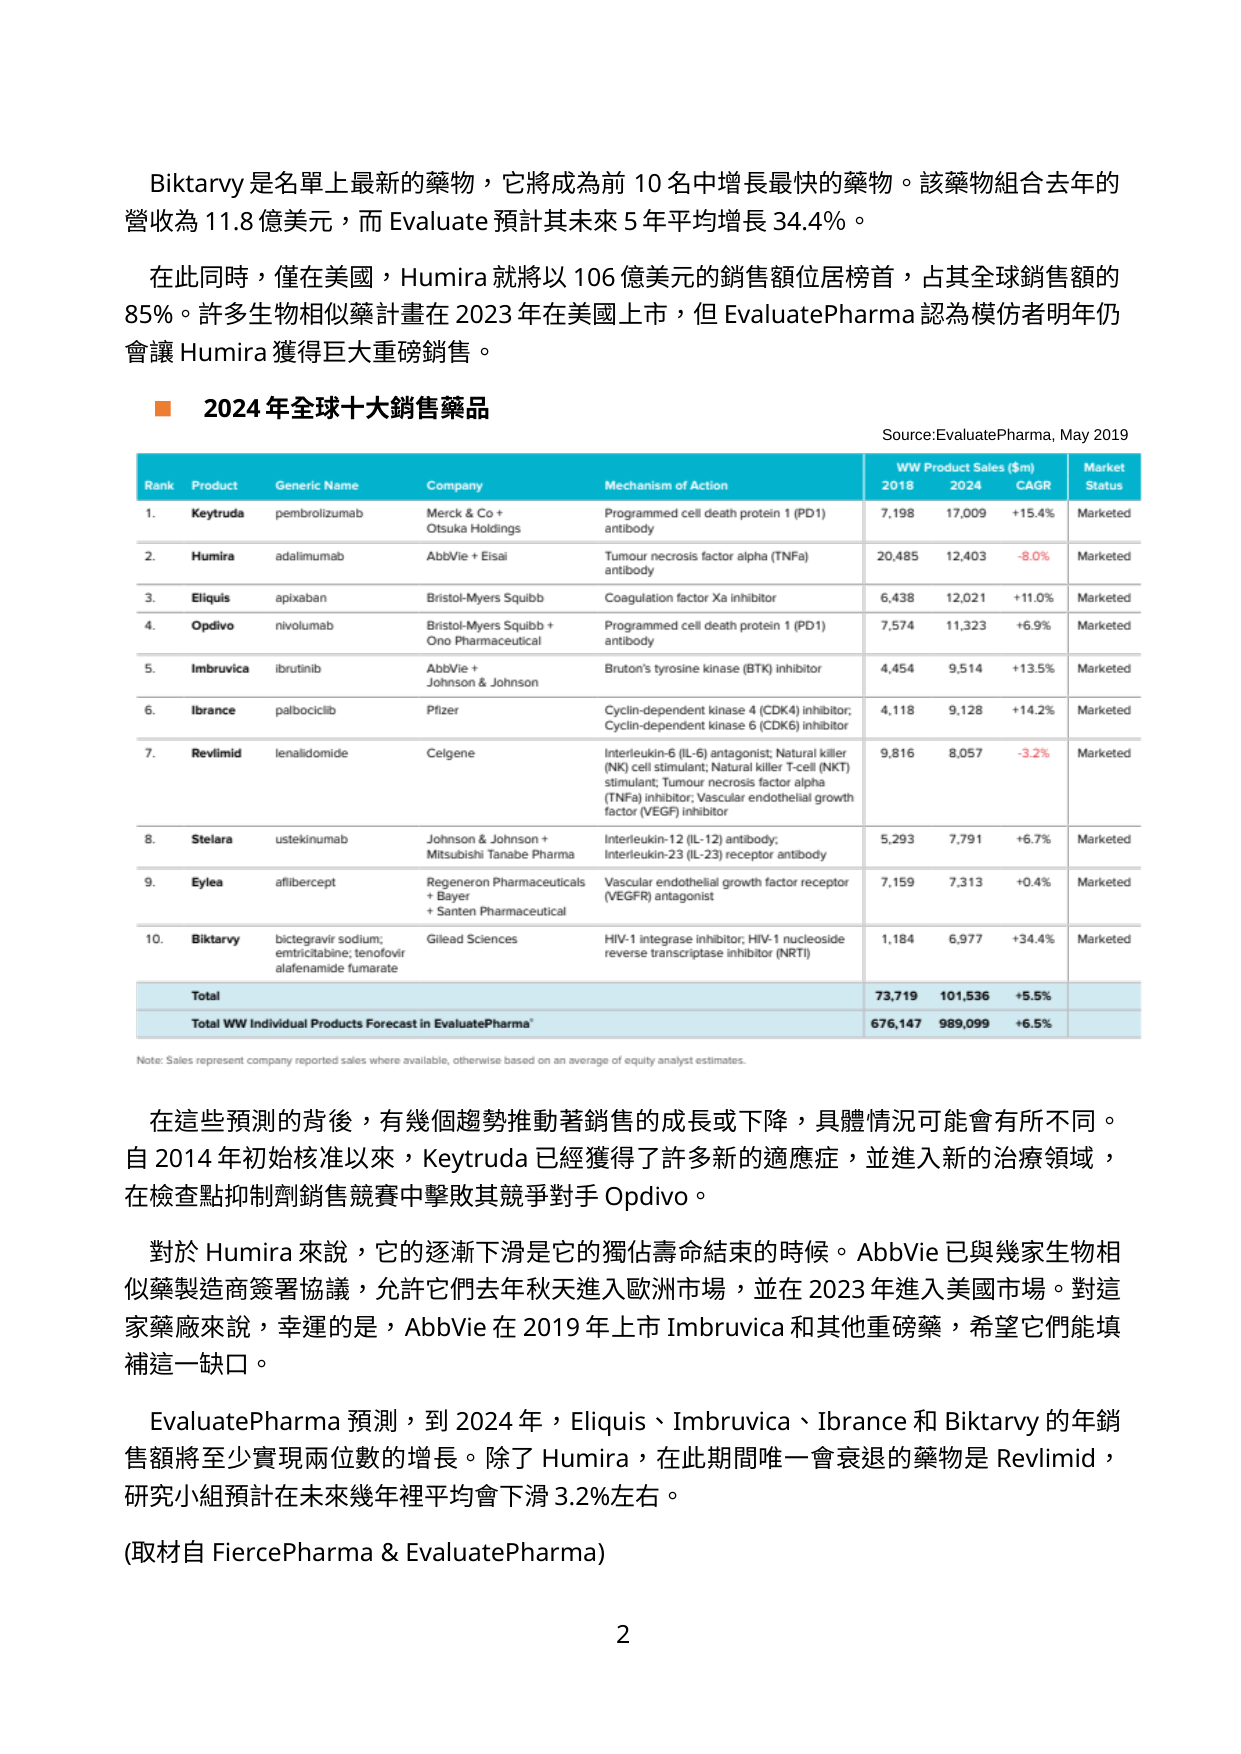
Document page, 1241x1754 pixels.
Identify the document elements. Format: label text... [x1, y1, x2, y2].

text Biktarvy是名單上最新的藥物，它將成為前10名中增長最快的藥物。該藥物組合去年的營收為11.8億美元，而Evaluate預計其未來5年平均增長34.4％。 [124, 163, 1122, 238]
text 對於Humira來說，它的逐漸下滑是它的獨佔壽命結束的時候。AbbVie已與幾家生物相似藥製造商簽署協議，允許它們去年秋天進入歐洲市場，並在2023年進入美國市場。對這家藥廠來說，幸運的是，AbbVie在2019年上市Imbruvica和其他重磅藥，希望它們能填補這一缺口。 [124, 1232, 1122, 1382]
text EvaluatePharma預測，到2024年，Eliquis、Imbruvica、Ibrance和Biktarvy的年銷售額將至少實現兩位數的增長。除了Humira，在此期間唯一會衰退的藥物是Revlimid，研究小組預計在未來幾年裡平均會下滑3.2%左右。 [124, 1401, 1122, 1513]
text (取材自FiercePharma & EvaluatePharma) [124, 1532, 1122, 1569]
text 在此同時，僅在美國，Humira就將以106億美元的銷售額位居榜首，占其全球銷售額的85%。許多生物相似藥計畫在2023年在美國上市，但EvaluatePharma認為模仿者明年仍會讓Humira獲得巨大重磅銷售。 [124, 257, 1122, 369]
text 在這些預測的背後，有幾個趨勢推動著銷售的成長或下降，具體情況可能會有所不同。自2014年初始核准以來，Keytruda已經獲得了許多新的適應症，並進入新的治療領域，在檢查點抑制劑銷售競賽中擊敗其競爭對手Opdivo。 [124, 1101, 1122, 1213]
list 2024年全球十大銷售藥品 [153, 388, 1122, 426]
